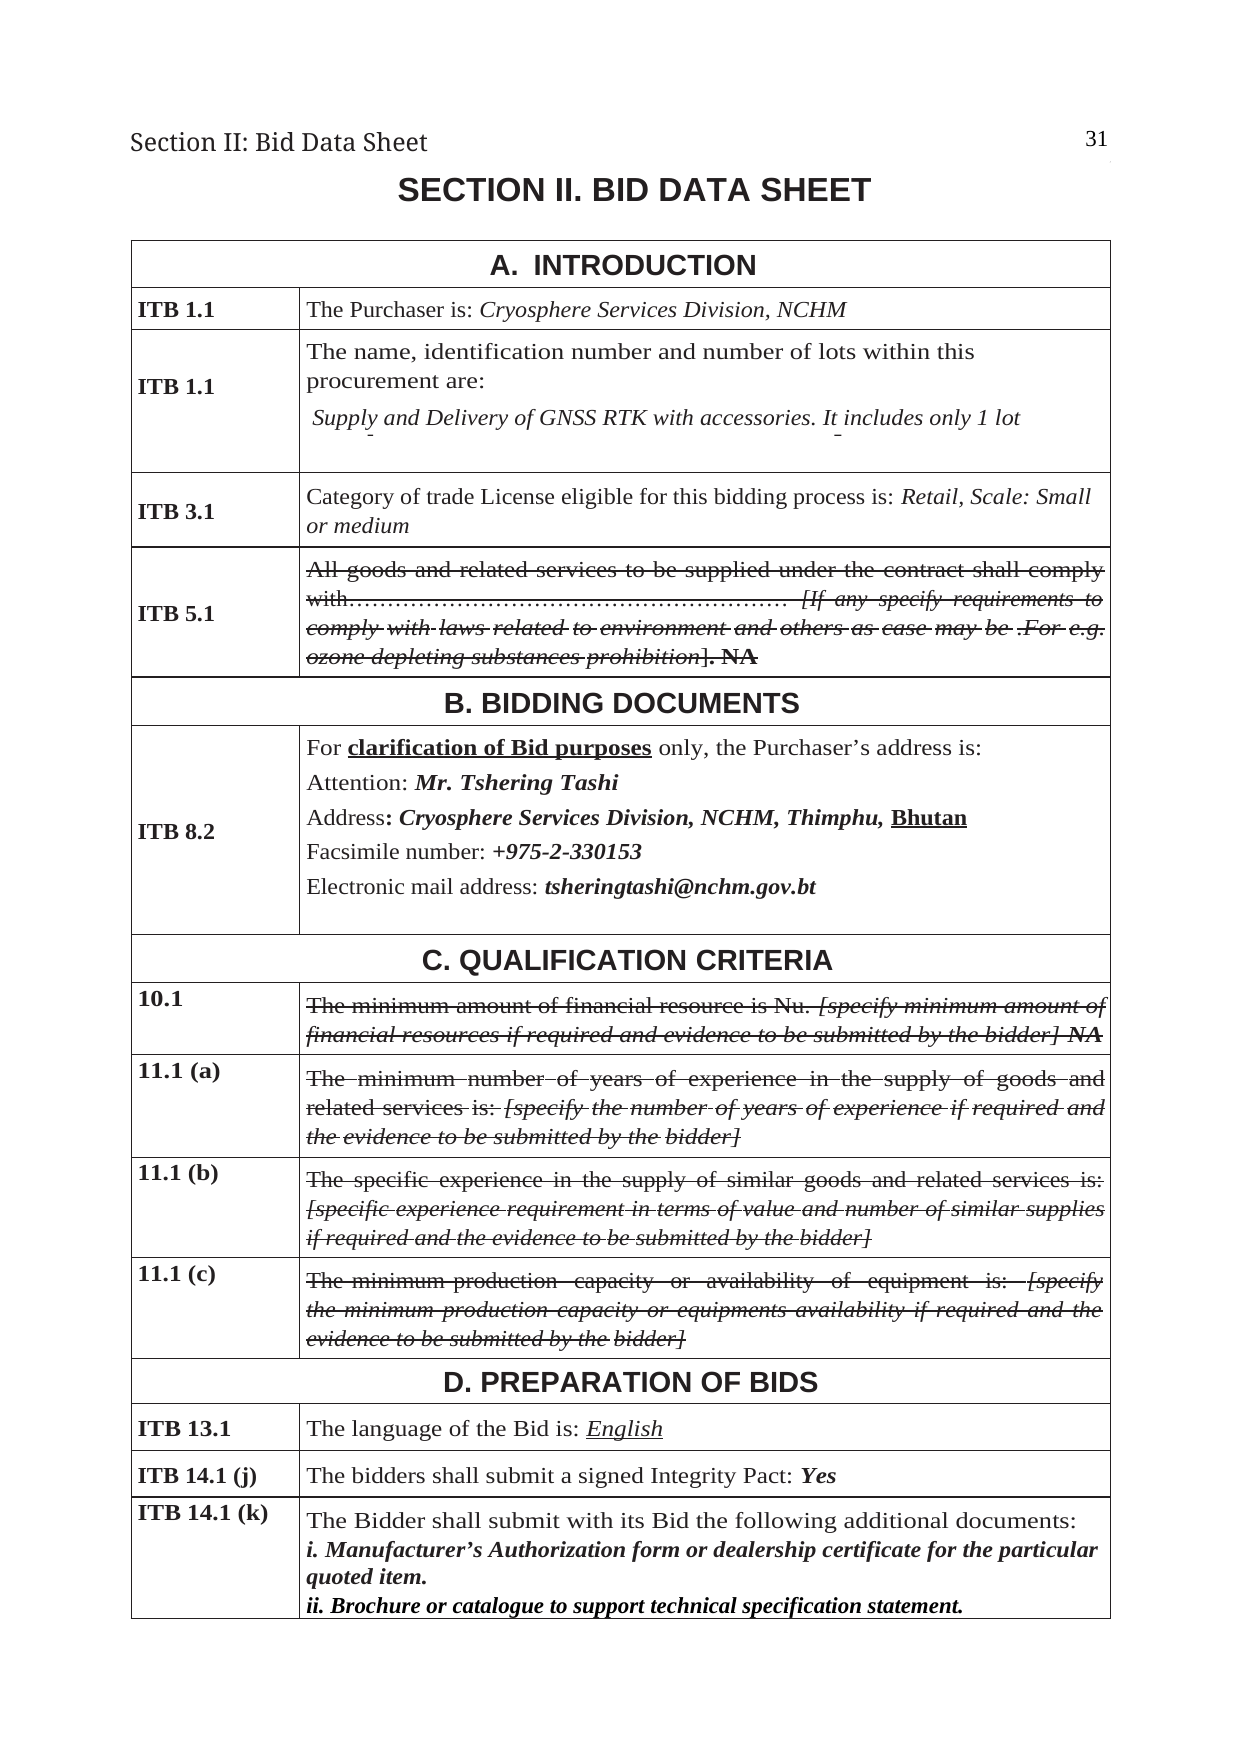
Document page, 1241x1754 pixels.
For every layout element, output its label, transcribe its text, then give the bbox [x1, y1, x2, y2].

table_cell ITB 3.1 [132, 473, 299, 546]
table_cell ITB 8.2 [132, 726, 299, 934]
table_cell D. PREPARATION OF BIDS [132, 1359, 1110, 1403]
table_cell 10.1 [132, 983, 299, 1054]
table_cell The specific experience in the supply of similar goods and related services is: [specific experience requirement in terms of value and number of similar supplies if required and the evidence to be submitted by the bidder] [300, 1158, 1110, 1257]
table_cell The minimum production capacity or availability of equipment is: [specify the minimum production capacity or equipments availability if required and the evidence to be submitted by the bidder] [300, 1258, 1110, 1358]
table_cell ITB 13.1 [132, 1404, 299, 1450]
table_cell For clarification of Bid purposes only, the Purchaser’s address is: Attention: Mr. Tshering Tashi Address: Cryosphere Services Division, NCHM, Thimphu, Bhutan Facsimile number: +975-2-330153 Electronic mail address: tsheringtashi@nchm.gov.bt [300, 726, 1110, 934]
table_cell ITB 5.1 [132, 548, 299, 676]
table_cell The name, identification number and number of lots within this procurement are: Supply and Delivery of GNSS RTK with accessories. It includes only 1 lot [300, 330, 1110, 472]
table_cell ITB 14.1 (k) [132, 1498, 299, 1618]
table_cell The Bidder shall submit with its Bid the following additional documents: i. Manufacturer’s Authorization form or dealership certificate for the particular quoted item. ii. Brochure or catalogue to support technical specification statement. [300, 1498, 1110, 1618]
table_cell The Purchaser is: Cryosphere Services Division, NCHM [300, 288, 1110, 329]
table_cell The language of the Bid is: English [300, 1404, 1110, 1450]
table_cell B. BIDDING DOCUMENTS [132, 678, 1110, 725]
table_cell C. QUALIFICATION CRITERIA [132, 935, 1110, 982]
text SECTION II. BID DATA SHEET [397, 171, 1144, 209]
table_header A. INTRODUCTION [132, 241, 1110, 287]
table_cell The bidders shall submit a signed Integrity Pact: Yes [300, 1451, 1110, 1496]
table_cell Category of trade License eligible for this bidding process is: Retail, Scale: Small or medium [300, 473, 1110, 546]
table_cell 11.1 (b) [132, 1158, 299, 1257]
table_cell ITB 1.1 [132, 288, 299, 329]
table_cell 11.1 (c) [132, 1258, 299, 1358]
table_cell The minimum amount of financial resource is Nu. [specify minimum amount of financial resources if required and evidence to be submitted by the bidder] NA [300, 983, 1110, 1054]
table_cell The minimum number of years of experience in the supply of goods and related services is: [specify the number of years of experience if required and the evidence to be submitted by the bidder] [300, 1055, 1110, 1157]
table_cell ITB 14.1 (j) [132, 1451, 299, 1496]
table_cell All goods and related services to be supplied under the contract shall comply with………………………………………………… [If any specify requirements to comply with laws related to environment and others as case may be .For e.g. ozone depleting substances prohibition]. NA [300, 548, 1110, 676]
table_cell ITB 1.1 [132, 330, 299, 472]
table_cell 11.1 (a) [132, 1055, 299, 1157]
